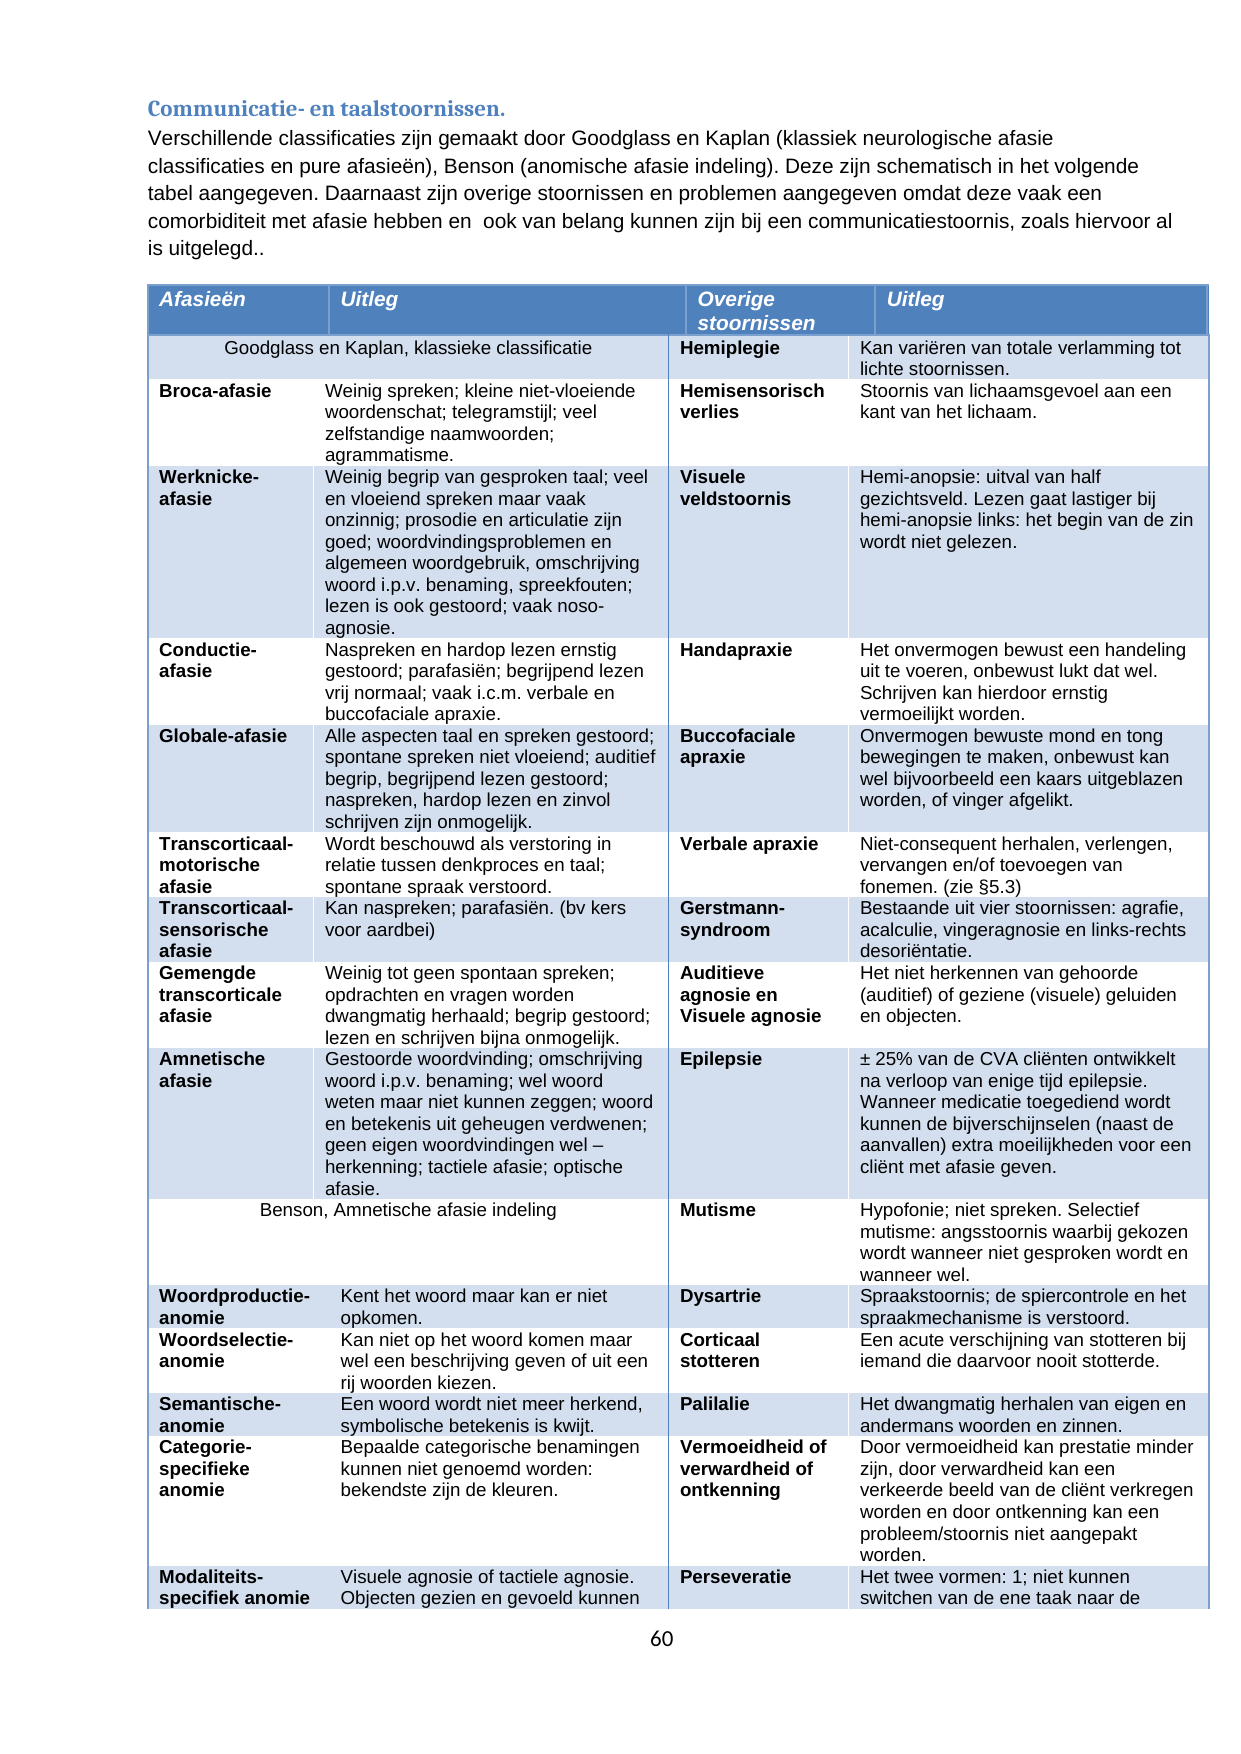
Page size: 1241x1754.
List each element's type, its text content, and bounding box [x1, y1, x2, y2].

table_cell Semantische-anomie [149, 1393, 329, 1436]
table_cell Amnetische afasie [149, 1048, 313, 1199]
table_cell Naspreken en hardop lezen ernstig gestoord; parafasiën; begrijpend lezen vrij normaal; vaak i.c.m. verbale en buccofaciale apraxie. [314, 638, 668, 724]
table_cell Dysartrie [669, 1285, 848, 1328]
table_cell Buccofaciale apraxie [669, 725, 848, 832]
table_cell Kan variëren van totale verlamming tot lichte stoornissen. [849, 336, 1208, 379]
table_cell Onvermogen bewuste mond en tong bewegingen te maken, onbewust kan wel bijvoorbeeld een kaars uitgeblazen worden, of vinger afgelikt. [849, 725, 1208, 832]
table_cell Kan naspreken; parafasiën. (bv kers voor aardbei) [314, 897, 668, 962]
table_cell Corticaal stotteren [669, 1328, 848, 1393]
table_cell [149, 1566, 329, 1609]
table_header Uitleg [876, 286, 1206, 334]
table_cell Palilalie [669, 1393, 848, 1436]
table_cell Epilepsie [669, 1048, 848, 1199]
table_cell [849, 1566, 1208, 1609]
table_cell Kent het woord maar kan er niet opkomen. [329, 1285, 668, 1328]
table_cell Hemi-anopsie: uitval van half gezichtsveld. Lezen gaat lastiger bij hemi-anopsie links: het begin van de zin wordt niet gelezen. [849, 466, 1208, 638]
table_cell Benson, Amnetische afasie indeling [149, 1199, 668, 1285]
table_cell Broca-afasie [149, 380, 313, 466]
table_cell Globale-afasie [149, 725, 313, 832]
table_cell Hemiplegie [669, 336, 848, 379]
table_cell Stoornis van lichaamsgevoel aan een kant van het lichaam. [849, 380, 1208, 466]
table_cell Een acute verschijning van stotteren bij iemand die daarvoor nooit stotterde. [849, 1328, 1208, 1393]
table_cell Spraakstoornis; de spiercontrole en het spraakmechanisme is verstoord. [849, 1285, 1208, 1328]
table_cell Het niet herkennen van gehoorde (auditief) of geziene (visuele) geluiden en objecten. [849, 962, 1208, 1048]
table_cell Hemisensorisch verlies [669, 380, 848, 466]
table_cell Alle aspecten taal en spreken gestoord; spontane spreken niet vloeiend; auditief begrip, begrijpend lezen gestoord; naspreken, hardop lezen en zinvol schrijven zijn onmogelijk. [314, 725, 668, 832]
table_header Afasieën [149, 286, 328, 334]
table_cell Weinig begrip van gesproken taal; veel en vloeiend spreken maar vaak onzinnig; prosodie en articulatie zijn goed; woordvindingsproblemen en algemeen woordgebruik, omschrijving woord i.p.v. benaming, spreekfouten; lezen is ook gestoord; vaak noso-agnosie. [314, 466, 668, 638]
table_cell Wordt beschouwd als verstoring in relatie tussen denkproces en taal; spontane spraak verstoord. [314, 833, 668, 897]
table_cell Gestoorde woordvinding; omschrijving woord i.p.v. benaming; wel woord weten maar niet kunnen zeggen; woord en betekenis uit geheugen verdwenen; geen eigen woordvindingen wel –herkenning; tactiele afasie; optische afasie. [314, 1048, 668, 1199]
table_cell Het dwangmatig herhalen van eigen en andermans woorden en zinnen. [849, 1393, 1208, 1436]
table_cell Kan niet op het woord komen maar wel een beschrijving geven of uit een rij woorden kiezen. [329, 1328, 668, 1393]
table_cell Weinig tot geen spontaan spreken; opdrachten en vragen worden dwangmatig herhaald; begrip gestoord; lezen en schrijven bijna onmogelijk. [314, 962, 668, 1048]
table_cell Mutisme [669, 1199, 848, 1285]
table_cell Transcorticaal-motorische afasie [149, 833, 313, 897]
table_cell Werknicke-afasie [149, 466, 313, 638]
table_cell Conductie-afasie [149, 638, 313, 724]
table_cell Woordproductie-anomie [149, 1285, 329, 1328]
table_cell Bestaande uit vier stoornissen: agrafie, acalculie, vingeragnosie en links-rechts desoriëntatie. [849, 897, 1208, 962]
table_cell Vermoeidheid of verwardheid of ontkenning [669, 1436, 848, 1566]
table_cell ± 25% van de CVA cliënten ontwikkelt na verloop van enige tijd epilepsie. Wanneer medicatie toegediend wordt kunnen de bijverschijnselen (naast de aanvallen) extra moeilijkheden voor een cliënt met afasie geven. [849, 1048, 1208, 1199]
text Verschillende classificaties zijn gemaakt door Goodglass en Kaplan (klassiek neurologische afasie classificaties en pure afasieën), Benson (anomische afasie indeling). Deze zijn schematisch in het volgende tabel aangegeven. Daarnaast zijn overige stoornissen en problemen aangegeven omdat deze vaak een comorbiditeit met afasie hebben en ook van belang kunnen zijn bij een communicatiestoornis, zoals hiervoor al is uitgelegd.. [148, 126, 1175, 260]
table_cell Door vermoeidheid kan prestatie minder zijn, door verwardheid kan een verkeerde beeld van de cliënt verkregen worden en door ontkenning kan een probleem/stoornis niet aangepakt worden. [849, 1436, 1208, 1566]
table_cell Weinig spreken; kleine niet-vloeiende woordenschat; telegramstijl; veel zelfstandige naamwoorden; agrammatisme. [314, 380, 668, 466]
subtitle Communicatie- en taalstoornissen. [148, 96, 1175, 122]
table_cell Handapraxie [669, 638, 848, 724]
table_cell Niet-consequent herhalen, verlengen, vervangen en/of toevoegen van fonemen. (zie §5.3) [849, 833, 1208, 897]
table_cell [329, 1566, 668, 1609]
table_cell Visuele veldstoornis [669, 466, 848, 638]
table_cell Het onvermogen bewust een handeling uit te voeren, onbewust lukt dat wel. Schrijven kan hierdoor ernstig vermoeilijkt worden. [849, 638, 1208, 724]
table_header Overige stoornissen [687, 286, 874, 334]
table_cell Auditieve agnosie en Visuele agnosie [669, 962, 848, 1048]
table_cell Goodglass en Kaplan, klassieke classificatie [149, 336, 668, 379]
table_cell Gemengde transcorticale afasie [149, 962, 313, 1048]
table_cell Hypofonie; niet spreken. Selectief mutisme: angsstoornis waarbij gekozen wordt wanneer niet gesproken wordt en wanneer wel. [849, 1199, 1208, 1285]
table_header Uitleg [330, 286, 685, 334]
table_cell Bepaalde categorische benamingen kunnen niet genoemd worden: bekendste zijn de kleuren. [329, 1436, 668, 1566]
table_cell Perseveratie [669, 1566, 848, 1609]
table_cell Categorie-specifieke anomie [149, 1436, 329, 1566]
table_cell Woordselectie-anomie [149, 1328, 329, 1393]
table_cell Gerstmann-syndroom [669, 897, 848, 962]
table_cell Een woord wordt niet meer herkend, symbolische betekenis is kwijt. [329, 1393, 668, 1436]
table_cell Verbale apraxie [669, 833, 848, 897]
table_cell Transcorticaal-sensorische afasie [149, 897, 313, 962]
